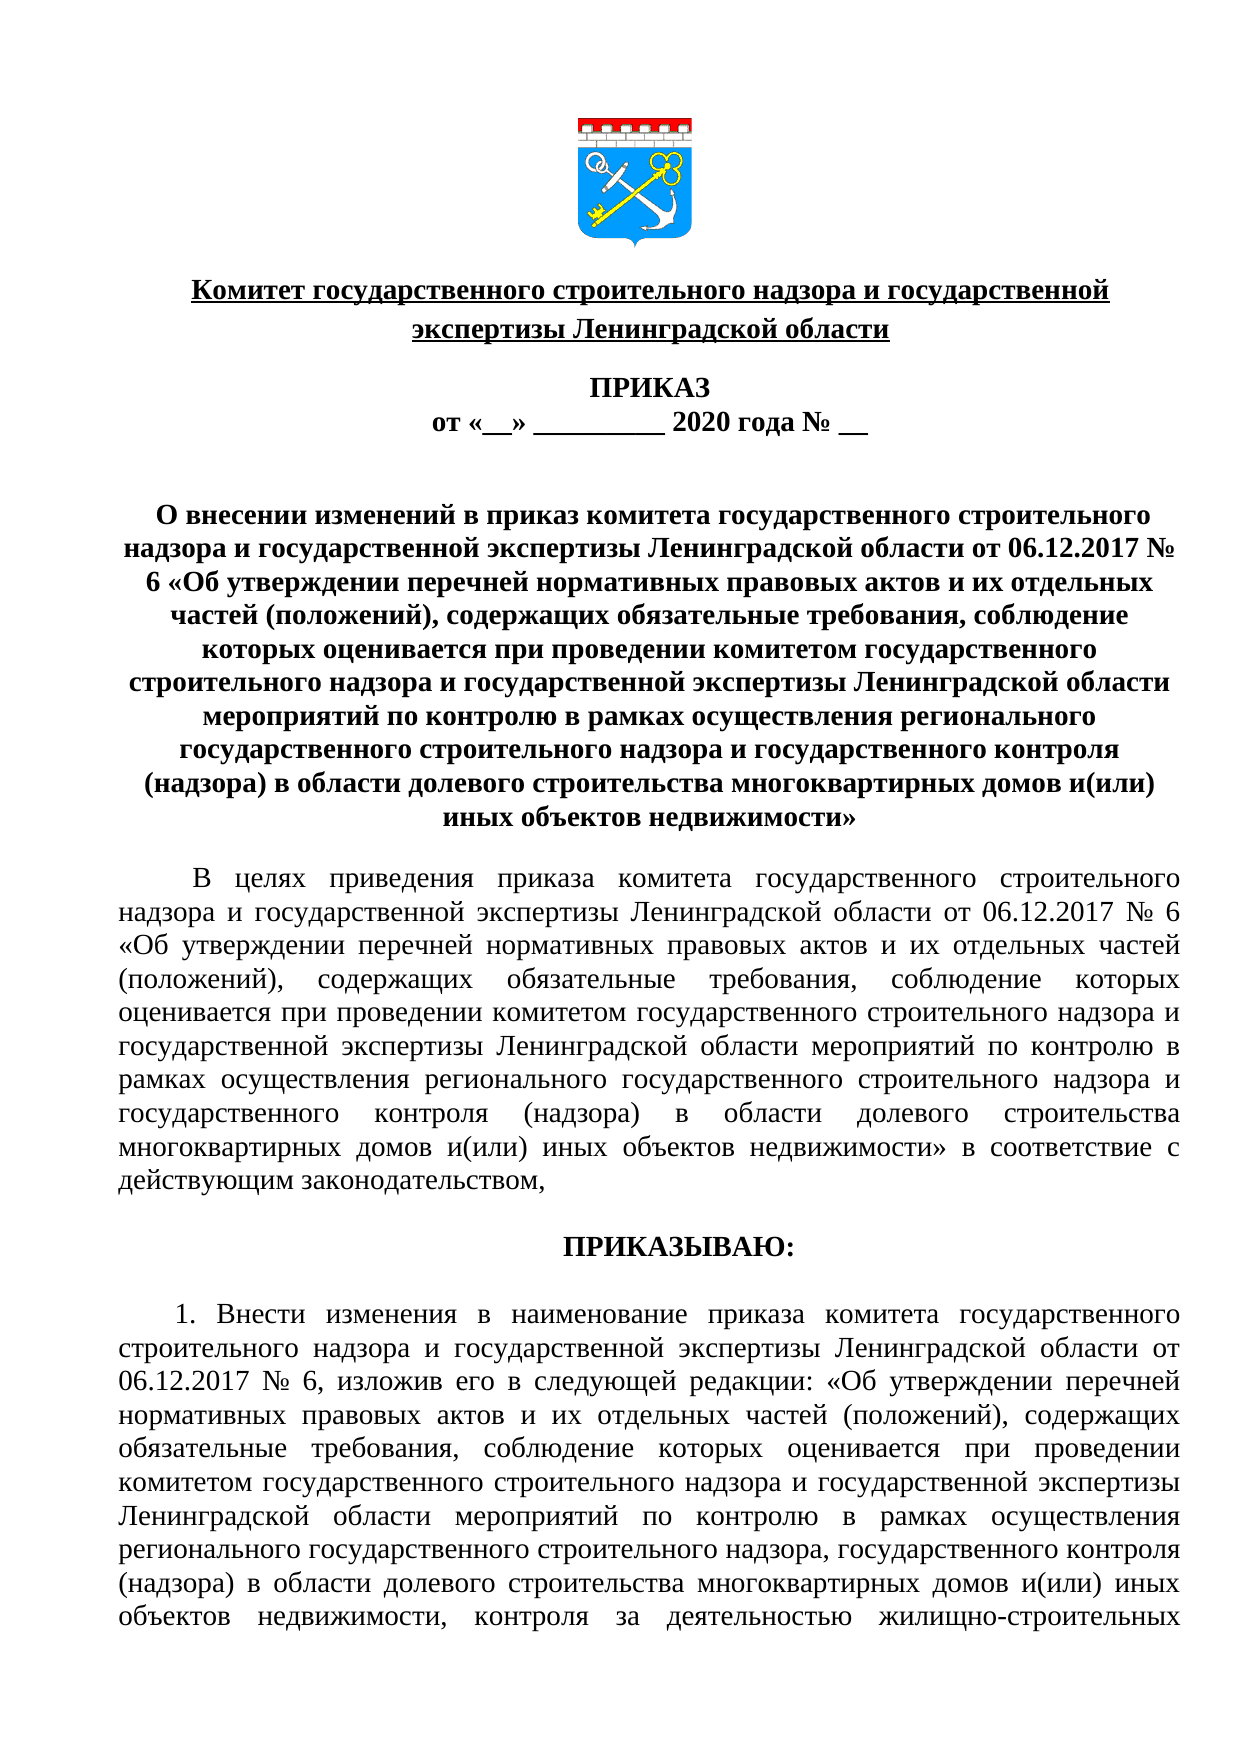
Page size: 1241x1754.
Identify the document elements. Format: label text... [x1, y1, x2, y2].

text О внесении изменений в приказ комитета государственного строительного надзора и государственной экспертизы Ленинградской области от 06.12.2017 № 6 «Об утверждении перечней нормативных правовых актов и их отдельных частей (положений), содержащих обязательные требования, соблюдение которых оценивается при проведении комитетом государственного строительного надзора и государственной экспертизы Ленинградской области мероприятий по контролю в рамках осуществления регионального государственного строительного надзора и государственного контроля (надзора) в области долевого строительства многоквартирных домов и(или) иных объектов недвижимости» [118, 497, 1181, 832]
text Комитет государственного строительного надзора и государственной экспертизы Ленинградской области [118, 272, 1183, 344]
text от «__» _________ 2020 года № __ [118, 404, 1181, 437]
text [118, 1296, 1181, 1632]
text ПРИКАЗЫВАЮ: [118, 1229, 1181, 1263]
text В целях приведения приказа комитета государственного строительного надзора и государственной экспертизы Ленинградской области от 06.12.2017 № 6 «Об утверждении перечней нормативных правовых актов и их отдельных частей (положений), содержащих обязательные требования, соблюдение которых оценивается при проведении комитетом государственного строительного надзора и государственной экспертизы Ленинградской области мероприятий по контролю в рамках осуществления регионального государственного строительного надзора и государственного контроля (надзора) в области долевого строительства многоквартирных домов и(или) иных объектов недвижимости» в соответствие с действующим законодательством, [118, 860, 1181, 1196]
text ПРИКАЗ [118, 370, 1181, 404]
picture [578, 118, 692, 248]
